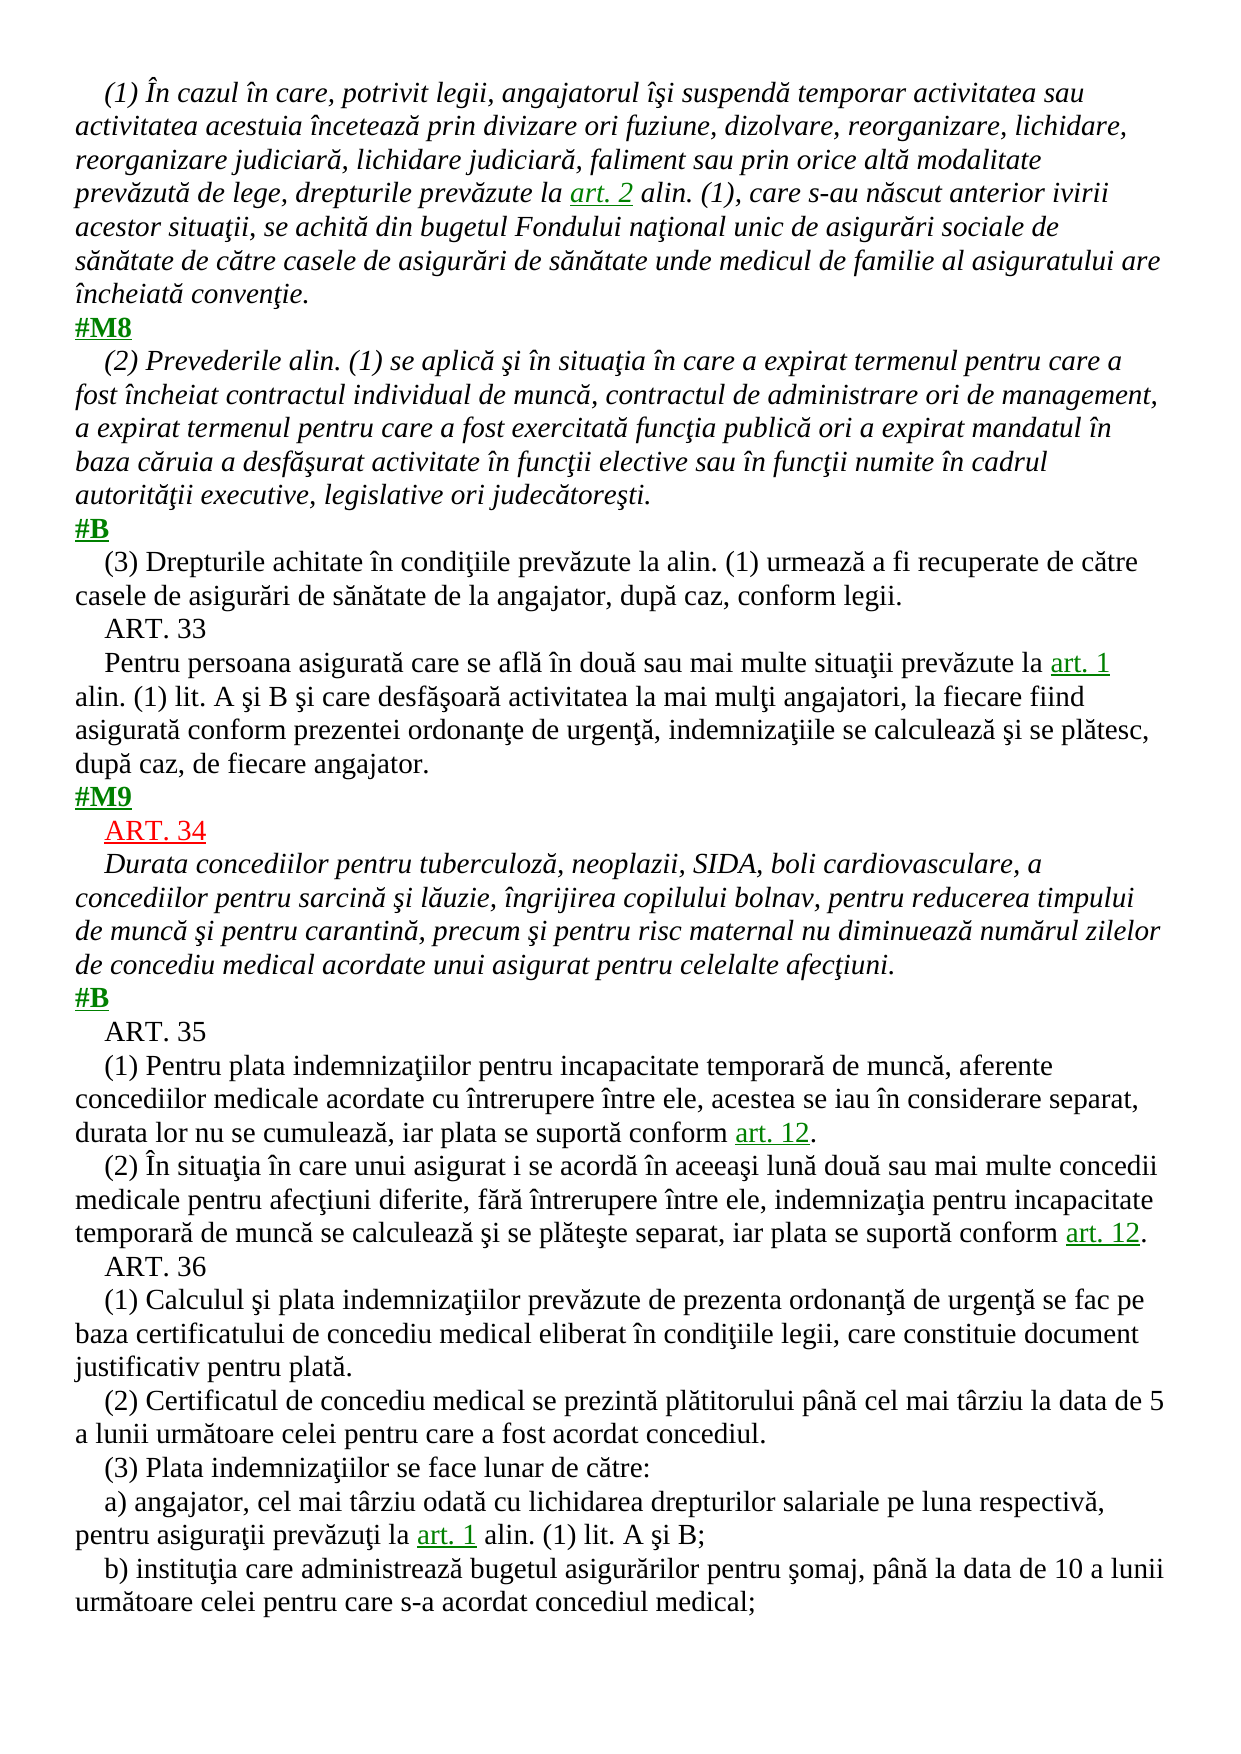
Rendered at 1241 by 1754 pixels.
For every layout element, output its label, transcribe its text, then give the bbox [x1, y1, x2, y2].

text (3) Plata indemnizaţiilor se face lunar de către: [75, 1450, 1165, 1484]
text (1) În cazul în care, potrivit legii, angajatorul îşi suspendă temporar activitatea sau activitatea acestuia încetează prin divizare ori fuziune, dizolvare, reorganizare, lichidare, reorganizare judiciară, lichidare judiciară, faliment sau prin orice altă modalitate prevăzută de lege, drepturile prevăzute la art. 2 alin. (1), care s-au născut anterior ivirii acestor situaţii, se achită din bugetul Fondului naţional unic de asigurări sociale de sănătate de către casele de asigurări de sănătate unde medicul de familie al asiguratului are încheiată convenţie. [75, 75, 1165, 310]
text a) angajator, cel mai târziu odată cu lichidarea drepturilor salariale pe luna respectivă, pentru asiguraţii prevăzuţi la art. 1 alin. (1) lit. A şi B; [75, 1484, 1165, 1551]
text #M9 [75, 779, 1165, 813]
text Durata concediilor pentru tuberculoză, neoplazii, SIDA, boli cardiovasculare, a concediilor pentru sarcină şi lăuzie, îngrijirea copilului bolnav, pentru reducerea timpului de muncă şi pentru carantină, precum şi pentru risc maternal nu diminuează numărul zilelor de concediu medical acordate unui asigurat pentru celelalte afecţiuni. [75, 846, 1165, 981]
text ART. 35 [75, 1014, 1165, 1048]
text #B [75, 511, 1165, 544]
text b) instituţia care administrează bugetul asigurărilor pentru şomaj, până la data de 10 a lunii următoare celei pentru care s-a acordat concediul medical; [75, 1551, 1165, 1618]
text (2) În situaţia în care unui asigurat i se acordă în aceeaşi lună două sau mai multe concedii medicale pentru afecţiuni diferite, fără întrerupere între ele, indemnizaţia pentru incapacitate temporară de muncă se calculează şi se plăteşte separat, iar plata se suportă conform art. 12. [75, 1148, 1165, 1249]
text ART. 34 [75, 813, 1165, 846]
text ART. 33 [75, 612, 1165, 645]
text ART. 36 [75, 1249, 1165, 1282]
text (3) Drepturile achitate în condiţiile prevăzute la alin. (1) urmează a fi recuperate de către casele de asigurări de sănătate de la angajator, după caz, conform legii. [75, 544, 1165, 612]
text #M8 [75, 310, 1165, 343]
text (1) Pentru plata indemnizaţiilor pentru incapacitate temporară de muncă, aferente concediilor medicale acordate cu întrerupere între ele, acestea se iau în considerare separat, durata lor nu se cumulează, iar plata se suportă conform art. 12. [75, 1048, 1165, 1148]
text Pentru persoana asigurată care se află în două sau mai multe situaţii prevăzute la art. 1 alin. (1) lit. A şi B şi care desfăşoară activitatea la mai mulţi angajatori, la fiecare fiind asigurată conform prezentei ordonanţe de urgenţă, indemnizaţiile se calculează şi se plătesc, după caz, de fiecare angajator. [75, 645, 1165, 779]
text #B [75, 981, 1165, 1014]
text (2) Prevederile alin. (1) se aplică şi în situaţia în care a expirat termenul pentru care a fost încheiat contractul individual de muncă, contractul de administrare ori de management, a expirat termenul pentru care a fost exercitată funcţia publică ori a expirat mandatul în baza căruia a desfăşurat activitate în funcţii elective sau în funcţii numite în cadrul autorităţii executive, legislative ori judecătoreşti. [75, 343, 1165, 511]
text (2) Certificatul de concediu medical se prezintă plătitorului până cel mai târziu la data de 5 a lunii următoare celei pentru care a fost acordat concediul. [75, 1383, 1165, 1450]
text (1) Calculul şi plata indemnizaţiilor prevăzute de prezenta ordonanţă de urgenţă se fac pe baza certificatului de concediu medical eliberat în condiţiile legii, care constituie document justificativ pentru plată. [75, 1282, 1165, 1383]
